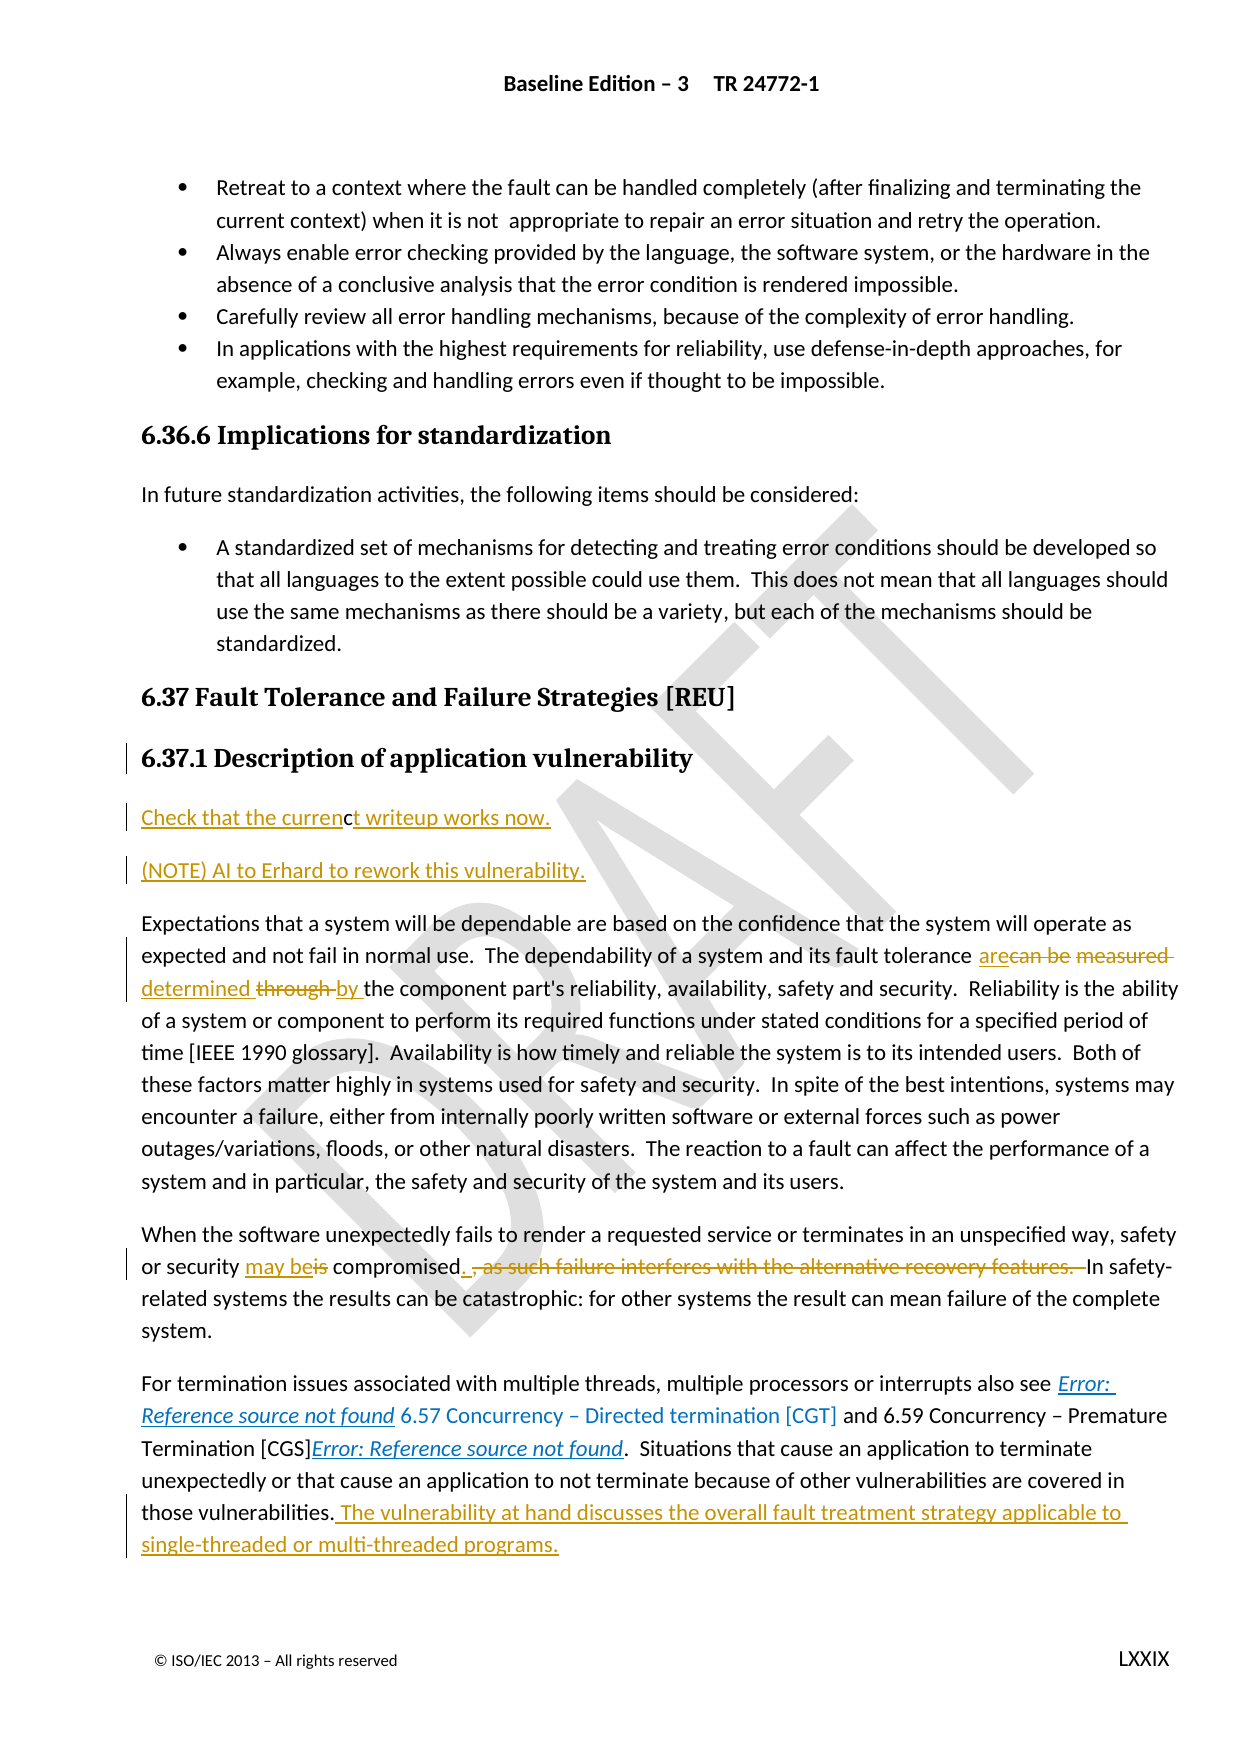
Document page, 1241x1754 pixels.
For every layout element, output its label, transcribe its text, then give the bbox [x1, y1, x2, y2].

list In applications with the highest requirements for reliability, use defense-in-depth approaches, for example, checking and handling errors even if thought to be impossible. [178, 334, 1182, 395]
text For termination issues associated with multiple threads, multiple processors or interrupts also see 6.5 Concurrency – Directed termination [CGT] and 6. Concurrency – Premature Termination [CGS]. Situations that cause an application to terminate unexpectedly or that cause an application to not terminate because of other vulnerabilities are covered in those vulnerabilities. [141, 1369, 1182, 1558]
list A standardized set of mechanisms for detecting and treating error conditions should be developed so that all languages to the extent possible could use them. This does not mean that all languages should use the same mechanisms as there should be a variety, but each of the mechanisms should be standardized. [178, 533, 1182, 657]
list Retreat to a context where the fault can be handled completely (after finalizing and terminating the current context) when it is not appropriate to repair an error situation and retry the operation. [178, 173, 1182, 234]
subtitle 6.37 Fault Tolerance and Failure Strategies [REU] [141, 682, 1182, 713]
text Expectations that a system will be dependable are based on the confidence that the system will operate as expected and not fail in normal use. The dependability of a system and its fault tolerance the component part's reliability, availability, safety and security. Reliability is the ability of a system or component to perform its required functions under stated conditions for a specified period of time [IEEE 1990 glossary]. Availability is how timely and reliable the system is to its intended users. Both of these factors matter highly in systems used for safety and security. In spite of the best intentions, systems may encounter a failure, either from internally poorly written software or external forces such as power outages/variations, floods, or other natural disasters. The reaction to a fault can affect the performance of a system and in particular, the safety and security of the system and its users. [141, 909, 1182, 1195]
list Always enable error checking provided by the language, the software system, or the hardware in the absence of a conclusive analysis that the error condition is rendered impossible. [178, 238, 1182, 298]
text In future standardization activities, the following items should be considered: [141, 480, 1182, 508]
subtitle 6.36.6 Implications for standardization [141, 420, 1182, 451]
text When the software unexpectedly fails to render a requested service or terminates in an unspecified way, safety or security compromisedIn safety-related systems the results can be catastrophic: for other systems the result can mean failure of the complete system. [141, 1220, 1182, 1344]
subtitle 6.37.1 Description of application vulnerability [141, 743, 1182, 774]
list Carefully review all error handling mechanisms, because of the complexity of error handling. [178, 302, 1182, 330]
